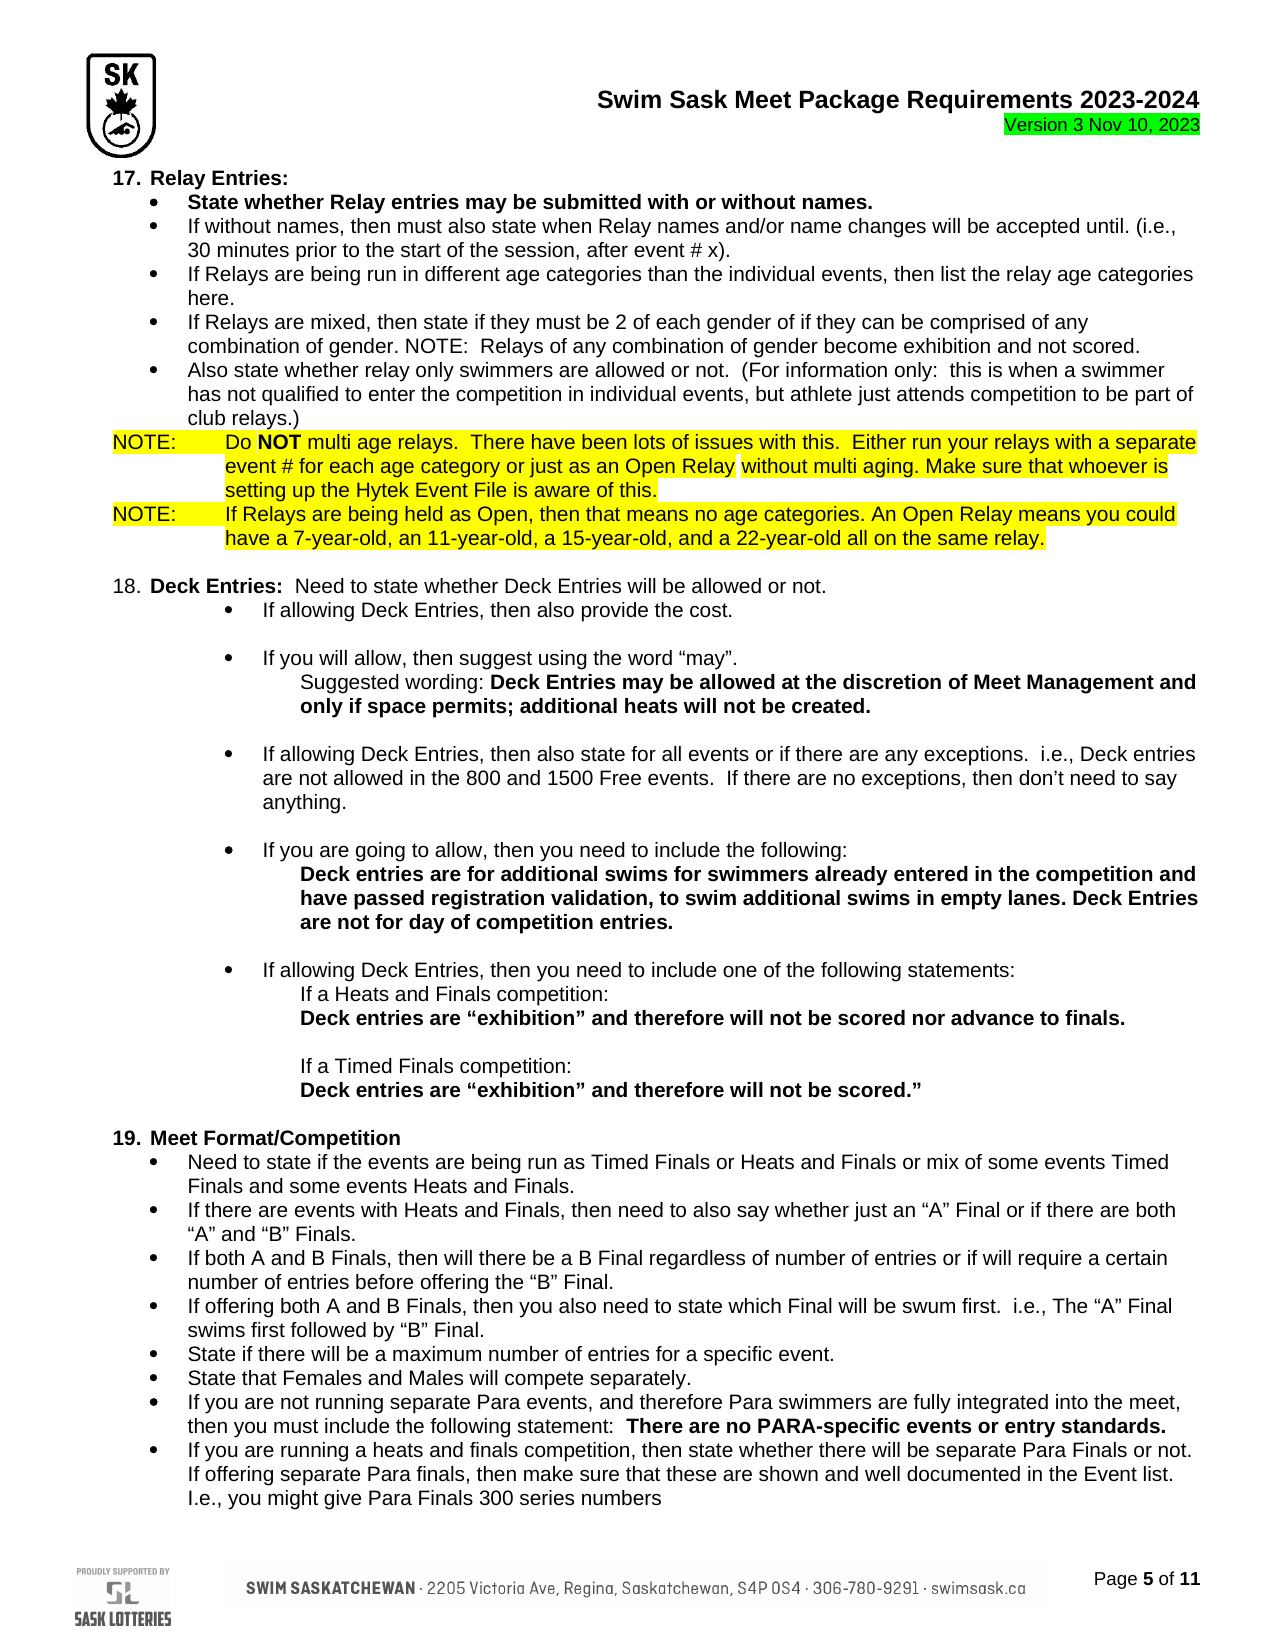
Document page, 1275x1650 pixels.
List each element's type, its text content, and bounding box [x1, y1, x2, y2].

text Deck entries are for additional swims for swimmers already entered in the competition and have passed registration validation, to swim additional swims in empty lanes. Deck Entries are not for day of competition entries. [300, 862, 1200, 934]
list If allowing Deck Entries, then you need to include one of the following statements: [225, 958, 1200, 982]
list State that Females and Males will compete separately. [150, 1366, 1200, 1390]
picture [224, 1562, 1051, 1607]
list If without names, then must also state when Relay names and/or name changes will be accepted until. (i.e., 30 minutes prior to the start of the session, after event # x). [150, 214, 1200, 262]
list State whether Relay entries may be submitted with or without names. [150, 190, 1200, 214]
list Deck Entries: Need to state whether Deck Entries will be allowed or not. [112, 574, 1200, 598]
list Also state whether relay only swimmers are allowed or not. (For information only: this is when a swimmer has not qualified to enter the competition in individual events, but athlete just attends competition to be part of club relays.) [150, 358, 1200, 430]
text If a Heats and Finals competition: [225, 982, 1200, 1006]
text Suggested wording: Deck Entries may be allowed at the discretion of Meet Management and only if space permits; additional heats will not be created. [300, 670, 1200, 718]
list Need to state if the events are being run as Timed Finals or Heats and Finals or mix of some events Timed Finals and some events Heats and Finals. [150, 1149, 1200, 1197]
list Meet Format/Competition [112, 1126, 1200, 1149]
list If there are events with Heats and Finals, then need to also say whether just an “A” Final or if there are both “A” and “B” Finals. [150, 1197, 1200, 1246]
list If you are not running separate Para events, and therefore Para swimmers are fully integrated into the meet, then you must include the following statement: There are no PARA-specific events or entry standards. [150, 1390, 1200, 1438]
list If you will allow, then suggest using the word “may”. [225, 646, 1200, 670]
text Deck entries are “exhibition” and therefore will not be scored nor advance to finals. [225, 1006, 1200, 1030]
text If a Timed Finals competition: [225, 1054, 1200, 1078]
text NOTE: Do NOT multi age relays. There have been lots of issues with this. Either run your relays with a separate event # for each age category or just as an Open Relay without multi aging. Make sure that whoever is setting up the Hytek Event File is aware of this. [658, 430, 1200, 502]
list If offering both A and B Finals, then you also need to state which Final will be swum first. i.e., The “A” Final swims first followed by “B” Final. [150, 1293, 1200, 1342]
list State if there will be a maximum number of entries for a specific event. [150, 1342, 1200, 1366]
list If allowing Deck Entries, then also provide the cost. [225, 598, 1200, 622]
picture [84, 51, 158, 160]
list If you are going to allow, then you need to include the following: [225, 838, 1200, 862]
text Deck entries are “exhibition” and therefore will not be scored.” [225, 1078, 1200, 1102]
list If Relays are being run in different age categories than the individual events, then list the relay age categories here. [150, 262, 1200, 310]
list If both A and B Finals, then will there be a B Final regardless of number of entries or if will require a certain number of entries before offering the “B” Final. [150, 1246, 1200, 1293]
list If allowing Deck Entries, then also state for all events or if there are any exceptions. i.e., Deck entries are not allowed in the 800 and 1500 Free events. If there are no exceptions, then don’t need to say anything. [225, 742, 1200, 814]
list If Relays are mixed, then state if they must be 2 of each gender of if they can be comprised of any combination of gender. NOTE: Relays of any combination of gender become exhibition and not scored. [150, 310, 1200, 358]
list If you are running a heats and finals competition, then state whether there will be separate Para Finals or not. If offering separate Para finals, then make sure that these are shown and well documented in the Event list. I.e., you might give Para Finals 300 series numbers [150, 1438, 1200, 1510]
picture [75, 1568, 171, 1626]
list Relay Entries: [112, 166, 1200, 190]
